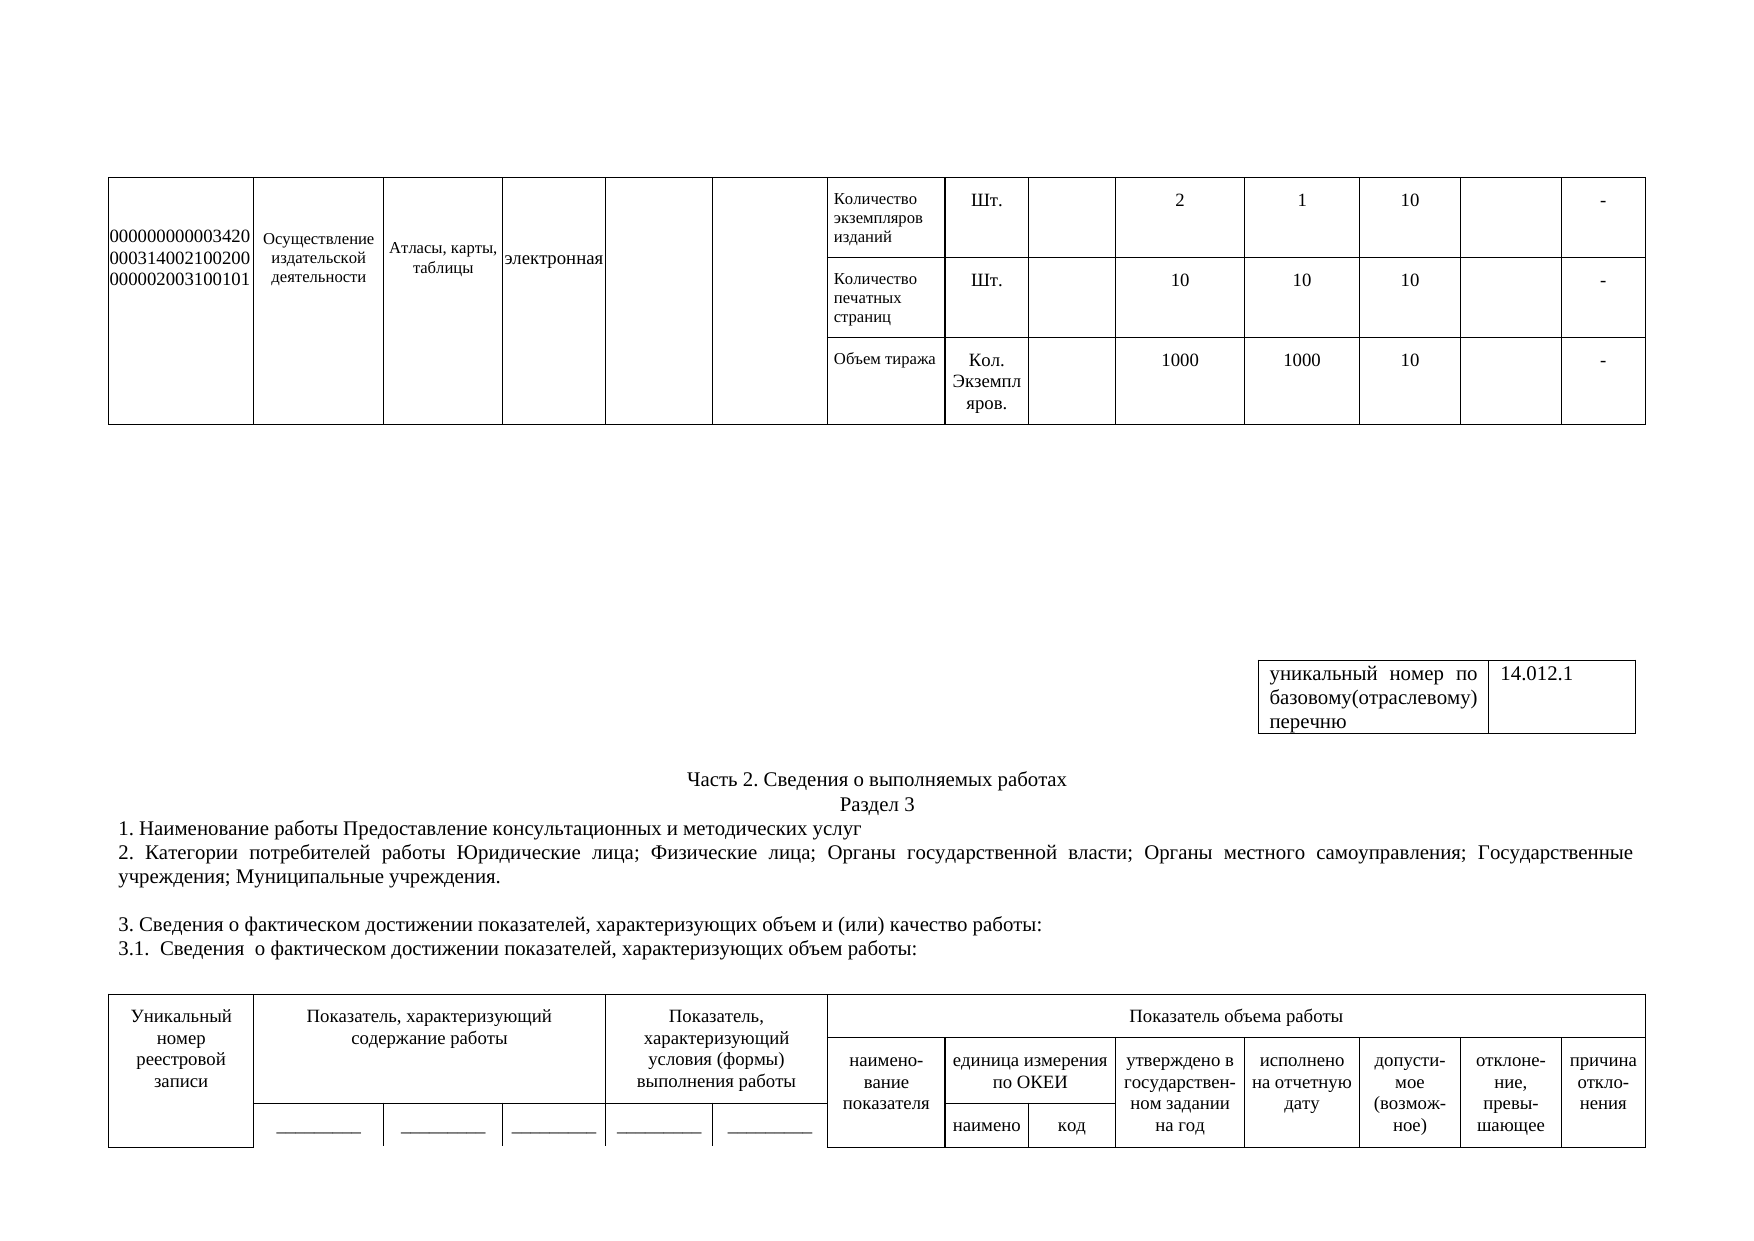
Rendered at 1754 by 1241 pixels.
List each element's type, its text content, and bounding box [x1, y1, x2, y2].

table_cell Шт. [946, 258, 1028, 337]
table_cell - [1562, 178, 1645, 257]
table_header Показатель, характеризующий условия (формы) выполнения работы [606, 995, 827, 1103]
table_cell [1029, 178, 1115, 257]
table_cell отклоне-ние, превы-шающее допусти-мое (возмож-ное) значение [1461, 1038, 1561, 1147]
table_cell 10 [1360, 338, 1460, 424]
table_header уникальный номер по базовому(отраслевому) перечню [1259, 661, 1488, 733]
table_cell 10 [1360, 258, 1460, 337]
table_cell 2 [1116, 178, 1244, 257]
text 1. Наименование работы Предоставление консультационных и методических услуг [118, 816, 1636, 839]
table_cell [254, 337, 383, 424]
table_cell 1000 [1245, 338, 1359, 424]
table_cell 10 [1245, 258, 1359, 337]
table_cell причина откло-нения [1562, 1038, 1645, 1147]
table_header Показатель, характеризующий содержание работы [254, 995, 605, 1103]
table_cell Кол. Экземпляров. [946, 338, 1028, 424]
table_cell [1461, 178, 1561, 257]
table_cell [1461, 338, 1561, 424]
table_cell наимено-вание [946, 1104, 1028, 1147]
table_cell - [1562, 338, 1645, 424]
table_header Уникальный номер реестровой записи [109, 995, 253, 1147]
table_cell Объем тиража [828, 338, 944, 424]
table_cell допусти-мое (возмож-ное) отклоне-ние [1360, 1038, 1460, 1147]
table_cell единица измерения по ОКЕИ [946, 1038, 1115, 1103]
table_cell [384, 1104, 502, 1147]
table_cell [606, 337, 712, 424]
text Часть 2. Сведения о выполняемых работах [118, 767, 1636, 791]
table_cell [384, 337, 502, 424]
table_cell [1029, 338, 1115, 424]
text 3.1. Сведения о фактическом достижении показателей, характеризующих объем работы: [118, 936, 1636, 960]
text Раздел 3 [118, 791, 1636, 816]
table_cell утверждено в государствен-ном задании на год [1116, 1038, 1244, 1147]
table_cell код [1029, 1104, 1115, 1147]
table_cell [254, 1104, 384, 1147]
table_cell Атласы, карты, таблицы [384, 178, 502, 337]
text 2. Категории потребителей работы Юридические лица; Физические лица; Органы государственной власти; Органы местного самоуправления; Государственные учреждения; Муниципальные учреждения. [118, 839, 1636, 888]
table_cell 10 [1360, 178, 1460, 257]
table_cell [713, 337, 827, 424]
table_cell 000000000003420000314002100200000002003100101 [109, 178, 253, 337]
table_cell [713, 1104, 827, 1147]
table_cell [1461, 258, 1561, 337]
table_cell [503, 337, 605, 424]
table_cell Количество печатных страниц [828, 258, 944, 337]
table_cell 1 [1245, 178, 1359, 257]
table_cell электронная [503, 178, 605, 337]
table_cell [713, 178, 827, 337]
table_cell Количество экземпляров изданий [828, 178, 944, 257]
table_cell [1029, 258, 1115, 337]
table_cell [606, 178, 712, 337]
text 3. Сведения о фактическом достижении показателей, характеризующих объем и (или) качество работы: [118, 912, 1636, 936]
table_cell исполнено на отчетную дату [1245, 1038, 1359, 1147]
table_cell наимено-вание показателя [828, 1038, 944, 1147]
table_cell 1000 [1116, 338, 1244, 424]
table_cell [109, 337, 253, 424]
table_cell 10 [1116, 258, 1244, 337]
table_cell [605, 1104, 712, 1147]
table_cell Шт. [946, 178, 1028, 257]
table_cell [502, 1104, 605, 1147]
table_cell - [1562, 258, 1645, 337]
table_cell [254, 178, 383, 337]
table_header Показатель объема работы [828, 995, 1645, 1037]
table_header 14.012.1 [1489, 661, 1635, 733]
